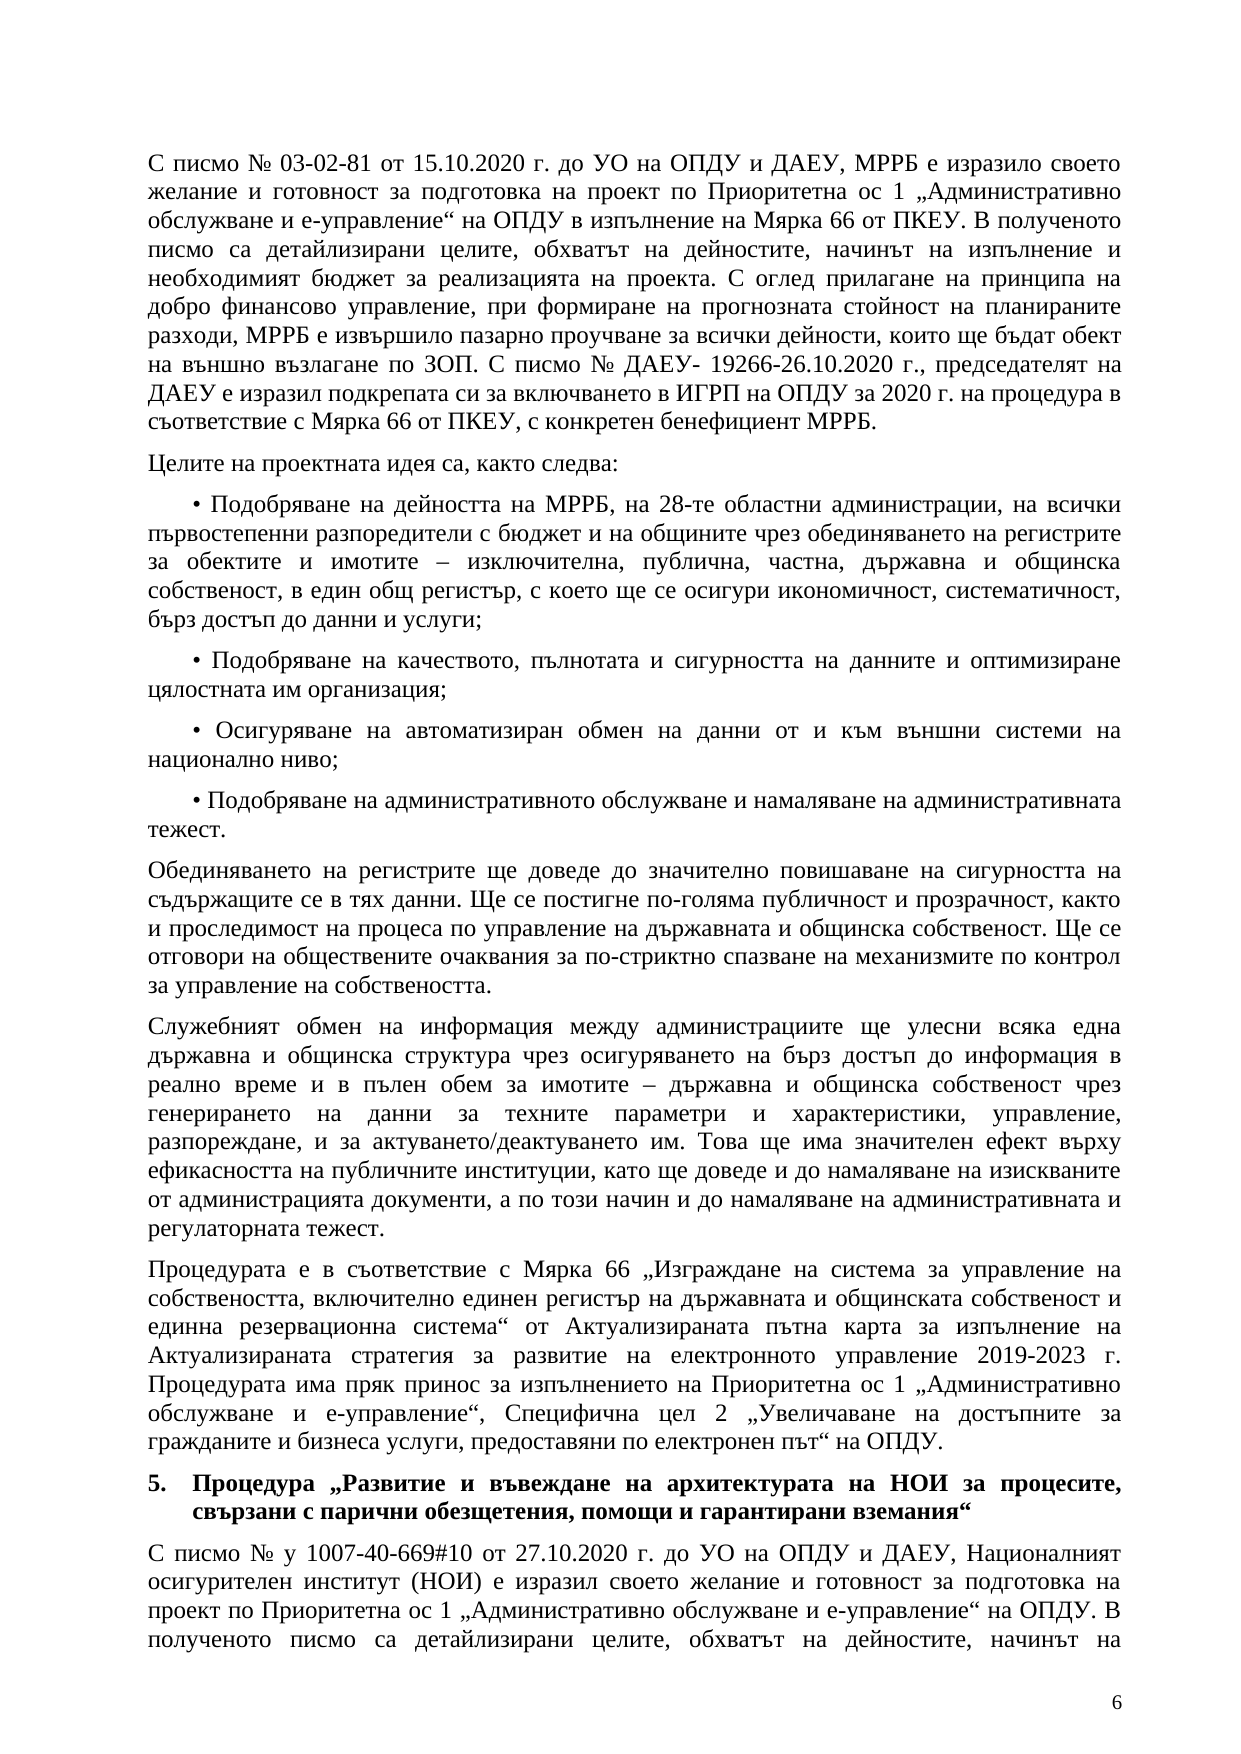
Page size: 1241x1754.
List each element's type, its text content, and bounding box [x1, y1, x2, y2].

text Целите на проектната идея са, както следва: [148, 448, 1122, 476]
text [148, 1538, 1122, 1653]
text Служебният обмен на информация между администрациите ще улесни всяка една държавна и общинска структура чрез осигуряването на бърз достъп до информация в реално време и в пълен обем за имотите – държавна и общинска собственост чрез генерирането на данни за техните параметри и характеристики, управление, разпореждане, и за актуването/деактуването им. Това ще има значителен ефект върху ефикасността на публичните институции, като ще доведе и до намаляване на изискваните от администрацията документи, а по този начин и до намаляване на административната и регулаторната тежест. [148, 1011, 1122, 1241]
text • Осигуряване на автоматизиран обмен на данни от и към външни системи на национално ниво; [148, 715, 1122, 773]
text • Подобряване на административното обслужване и намаляване на административната тежест. [148, 785, 1122, 843]
text Обединяването на регистрите ще доведе до значително повишаване на сигурността на съдържащите се в тях данни. Ще се постигне по-голяма публичност и прозрачност, както и проследимост на процеса по управление на държавната и общинска собственост. Ще се отговори на обществените очаквания за по-стриктно спазване на механизмите по контрол за управление на собствеността. [148, 855, 1122, 999]
text • Подобряване на качеството, пълнотата и сигурността на данните и оптимизиране цялостната им организация; [148, 645, 1122, 703]
text • Подобряване на дейността на МРРБ, на 28-те областни администрации, на всички първостепенни разпоредители с бюджет и на общините чрез обединяването на регистрите за обектите и имотите – изключителна, публична, частна, държавна и общинска собственост, в един общ регистър, с което ще се осигури икономичност, систематичност, бърз достъп до данни и услуги; [148, 489, 1122, 633]
text С писмо № 03-02-81 от 15.10.2020 г. до УО на ОПДУ и ДАЕУ, МРРБ е изразило своето желание и готовност за подготовка на проект по Приоритетна ос 1 „Административно обслужване и е-управление“ на ОПДУ в изпълнение на Мярка 66 от ПКЕУ. В полученото писмо са детайлизирани целите, обхватът на дейностите, начинът на изпълнение и необходимият бюджет за реализацията на проекта. С оглед прилагане на принципа на добро финансово управление, при формиране на прогнозната стойност на планираните разходи, МРРБ е извършило пазарно проучване за всички дейности, които ще бъдат обект на външно възлагане по ЗОП. С писмо № ДАЕУ- 19266-26.10.2020 г., председателят на ДАЕУ е изразил подкрепата си за включването в ИГРП на ОПДУ за 2020 г. на процедура в съответствие с Мярка 66 от ПКЕУ, с конкретен бенефициент МРРБ. [148, 148, 1122, 435]
list Процедура „Развитие и въвеждане на архитектурата на НОИ за процесите, свързани с парични обезщетения, помощи и гарантирани вземания“ [148, 1468, 1122, 1525]
text Процедурата е в съответствие с Мярка 66 „Изграждане на система за управление на собствеността, включително единен регистър на държавната и общинската собственост и единна резервационна система“ от Актуализираната пътна карта за изпълнение на Актуализираната стратегия за развитие на електронното управление 2019-2023 г. Процедурата има пряк принос за изпълнението на Приоритетна ос 1 „Административно обслужване и е-управление“, Специфична цел 2 „Увеличаване на достъпните за гражданите и бизнеса услуги, предоставяни по електронен път“ на ОПДУ. [148, 1254, 1122, 1455]
